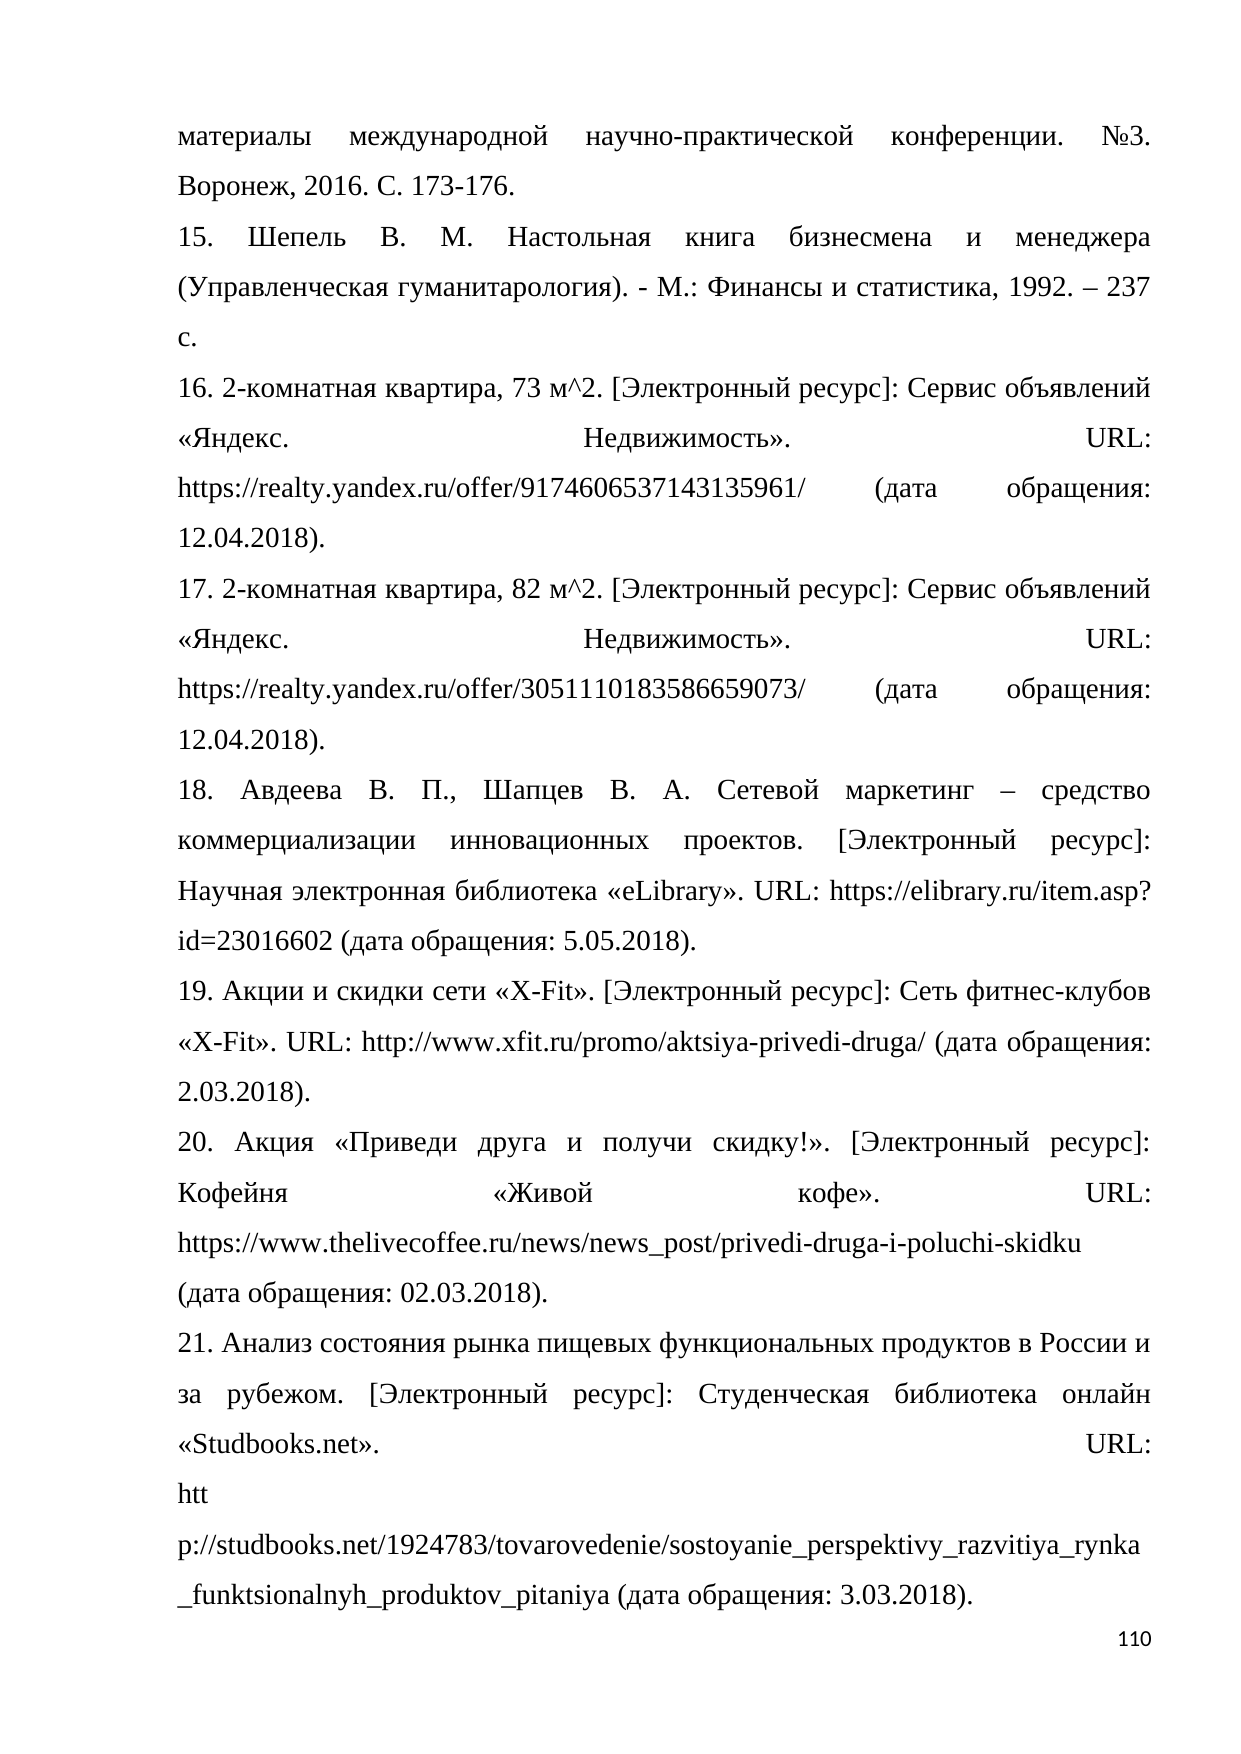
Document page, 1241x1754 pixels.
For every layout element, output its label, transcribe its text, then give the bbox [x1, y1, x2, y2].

text 17. 2-комнатная квартира, 82 м^2. [Электронный ресурс]: Сервис объявлений «Яндекс. Недвижимость». URL: https://realty.yandex.ru/offer/3051110183586659073/ (дата обращения: 12.04.2018). [177, 571, 1152, 755]
text 20. Акция «Приведи друга и получи скидку!». [Электронный ресурс]: Кофейня «Живой кофе». URL: https://www.thelivecoffee.ru/news/news_post/privedi-druga-i-poluchi-skidku (дата обращения: 02.03.2018). [177, 1124, 1152, 1309]
text 21. Анализ состояния рынка пищевых функциональных продуктов в России и за рубежом. [Электронный ресурс]: Студенческая библиотека онлайн «Studbooks.net». URL: http://studbooks.net/1924783/tovarovedenie/sostoyanie_perspektivy_razvitiya_rynka_funktsionalnyh_produktov_pitaniya (дата обращения: 3.03.2018). [177, 1326, 1152, 1611]
text 15. Шепель В. М. Настольная книга бизнесмена и менеджера (Управленческая гуманитарология). - М.: Финансы и статистика, 1992. – 237 с. [177, 219, 1152, 353]
text 16. 2-комнатная квартира, 73 м^2. [Электронный ресурс]: Сервис объявлений «Яндекс. Недвижимость». URL: https://realty.yandex.ru/offer/9174606537143135961/ (дата обращения: 12.04.2018). [177, 370, 1152, 554]
text 18. Авдеева В. П., Шапцев В. А. Сетевой маркетинг – средство коммерциализации инновационных проектов. [Электронный ресурс]: Научная электронная библиотека «eLibrary». URL: https://elibrary.ru/item.asp?id=23016602 (дата обращения: 5.05.2018). [177, 772, 1152, 957]
text 19. Акции и скидки сети «X-Fit». [Электронный ресурс]: Сеть фитнес-клубов «X-Fit». URL: http://www.xfit.ru/promo/aktsiya-privedi-druga/ (дата обращения: 2.03.2018). [177, 973, 1152, 1108]
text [177, 118, 1152, 202]
